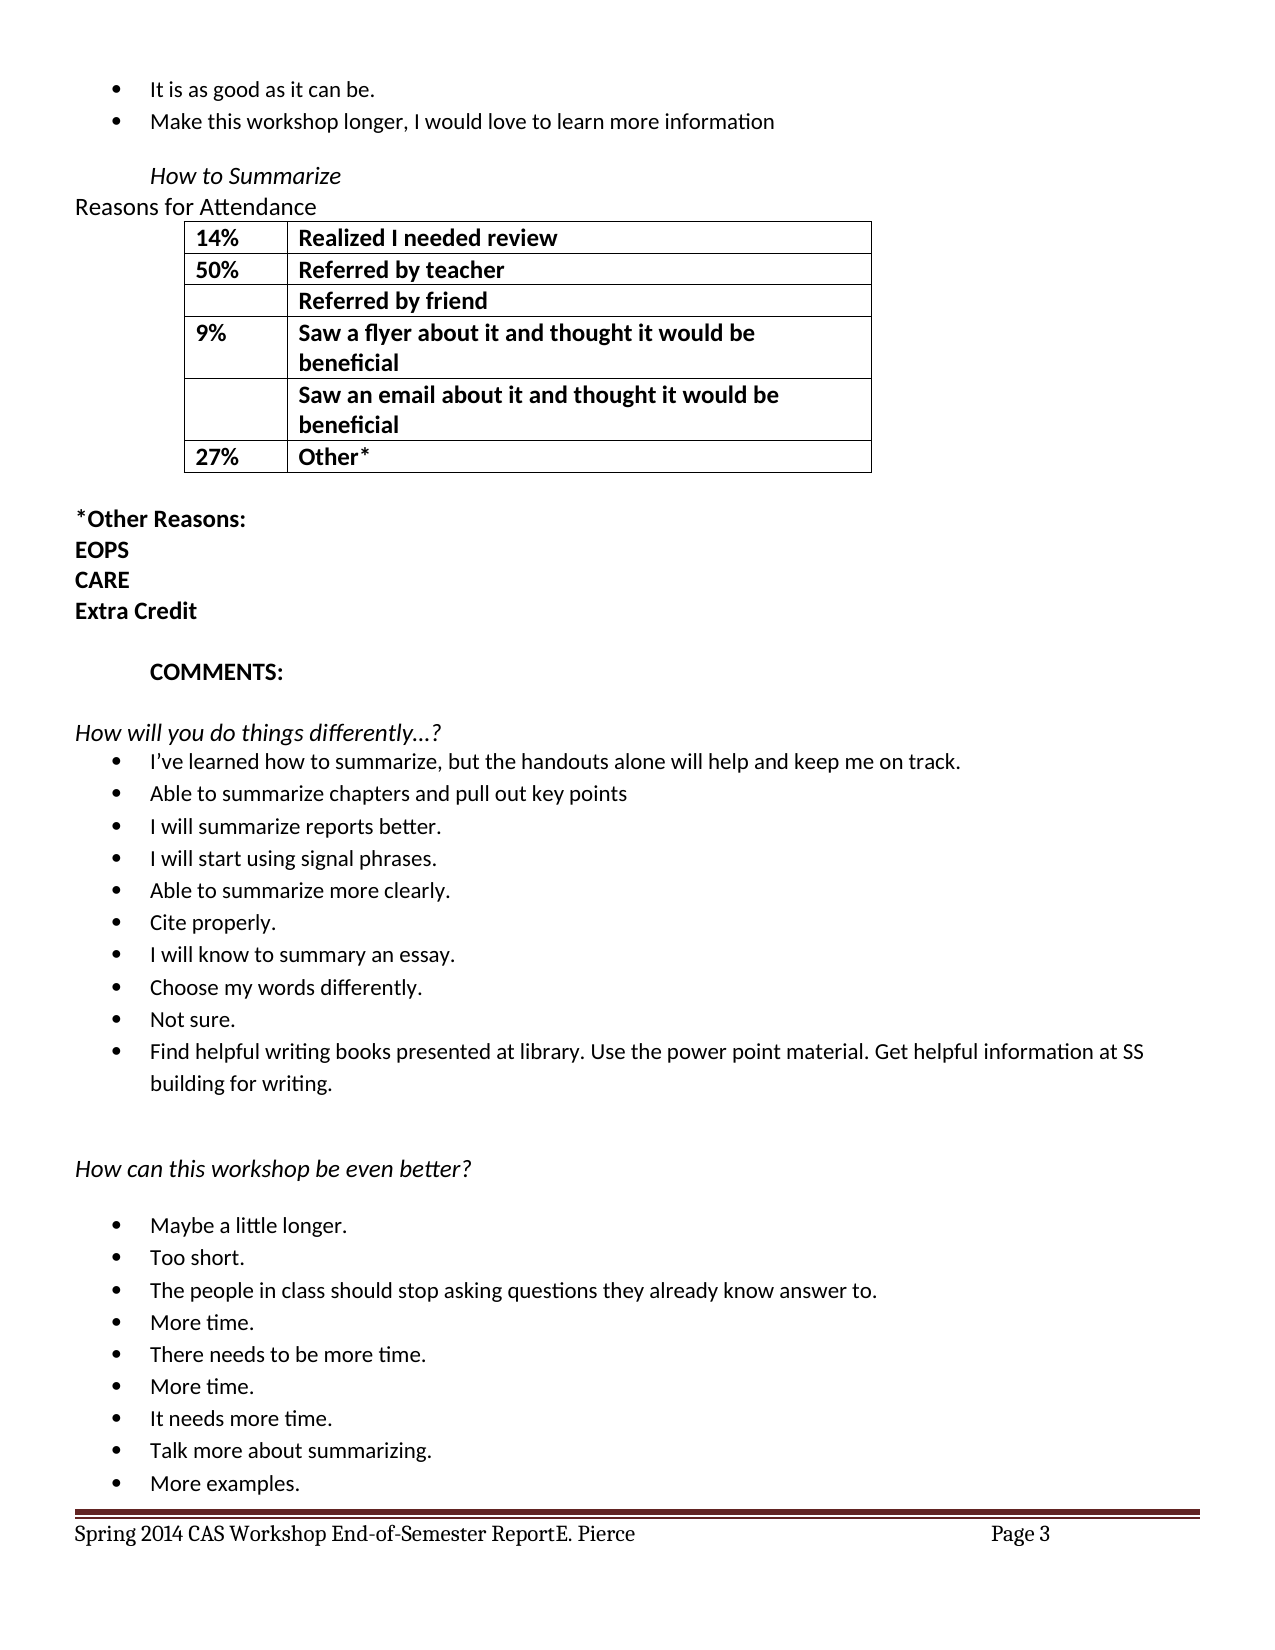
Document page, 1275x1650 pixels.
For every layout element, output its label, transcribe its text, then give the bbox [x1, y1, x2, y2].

table_cell Referred by teacher [288, 254, 871, 284]
list I will know to summary an essay. [112, 941, 1200, 968]
list I will summarize reports better. [112, 812, 1200, 840]
list There needs to be more time. [112, 1340, 1200, 1368]
table_header 14% [185, 222, 287, 253]
table_cell Referred by friend [288, 285, 871, 316]
list Cite properly. [112, 908, 1200, 936]
table_cell Saw an email about it and thought it would be beneficial [288, 379, 871, 440]
list It needs more time. [112, 1404, 1200, 1432]
text *Other Reasons: [75, 503, 1200, 534]
text How can this workshop be even better? [75, 1153, 1200, 1211]
list Maybe a little longer. [112, 1211, 1200, 1239]
table_header Realized I needed review [288, 222, 871, 253]
text Reasons for Attendance [75, 191, 1200, 221]
table_cell 50% [185, 254, 287, 284]
list Able to summarize more clearly. [112, 876, 1200, 904]
list Talk more about summarizing. [112, 1437, 1200, 1465]
list It is as good as it can be. [112, 75, 1200, 103]
list Not sure. [112, 1005, 1200, 1033]
list Find helpful writing books presented at library. Use the power point material. Get helpful information at SS building for writing. [112, 1037, 1200, 1097]
list The people in class should stop asking questions they already know answer to. [112, 1276, 1200, 1304]
text How will you do things differently…? [75, 717, 1200, 747]
text How to Summarize [75, 160, 1200, 191]
table_cell 9% [185, 317, 287, 378]
list More examples. [112, 1469, 1200, 1497]
text EOPS CARE Extra Credit [75, 534, 1200, 625]
table_cell Other* [288, 441, 871, 472]
table_cell [185, 285, 287, 316]
list Choose my words differently. [112, 973, 1200, 1001]
text COMMENTS: [75, 656, 1200, 686]
list More time. [112, 1372, 1200, 1400]
list I’ve learned how to summarize, but the handouts alone will help and keep me on track. [112, 747, 1200, 775]
list Able to summarize chapters and pull out key points [112, 779, 1200, 808]
table_cell [185, 379, 287, 440]
list Too short. [112, 1243, 1200, 1272]
list I will start using signal phrases. [112, 844, 1200, 872]
list Make this workshop longer, I would love to learn more information [112, 107, 1200, 135]
table_cell 27% [185, 441, 287, 472]
table_cell Saw a flyer about it and thought it would be beneficial [288, 317, 871, 378]
list More time. [112, 1308, 1200, 1336]
